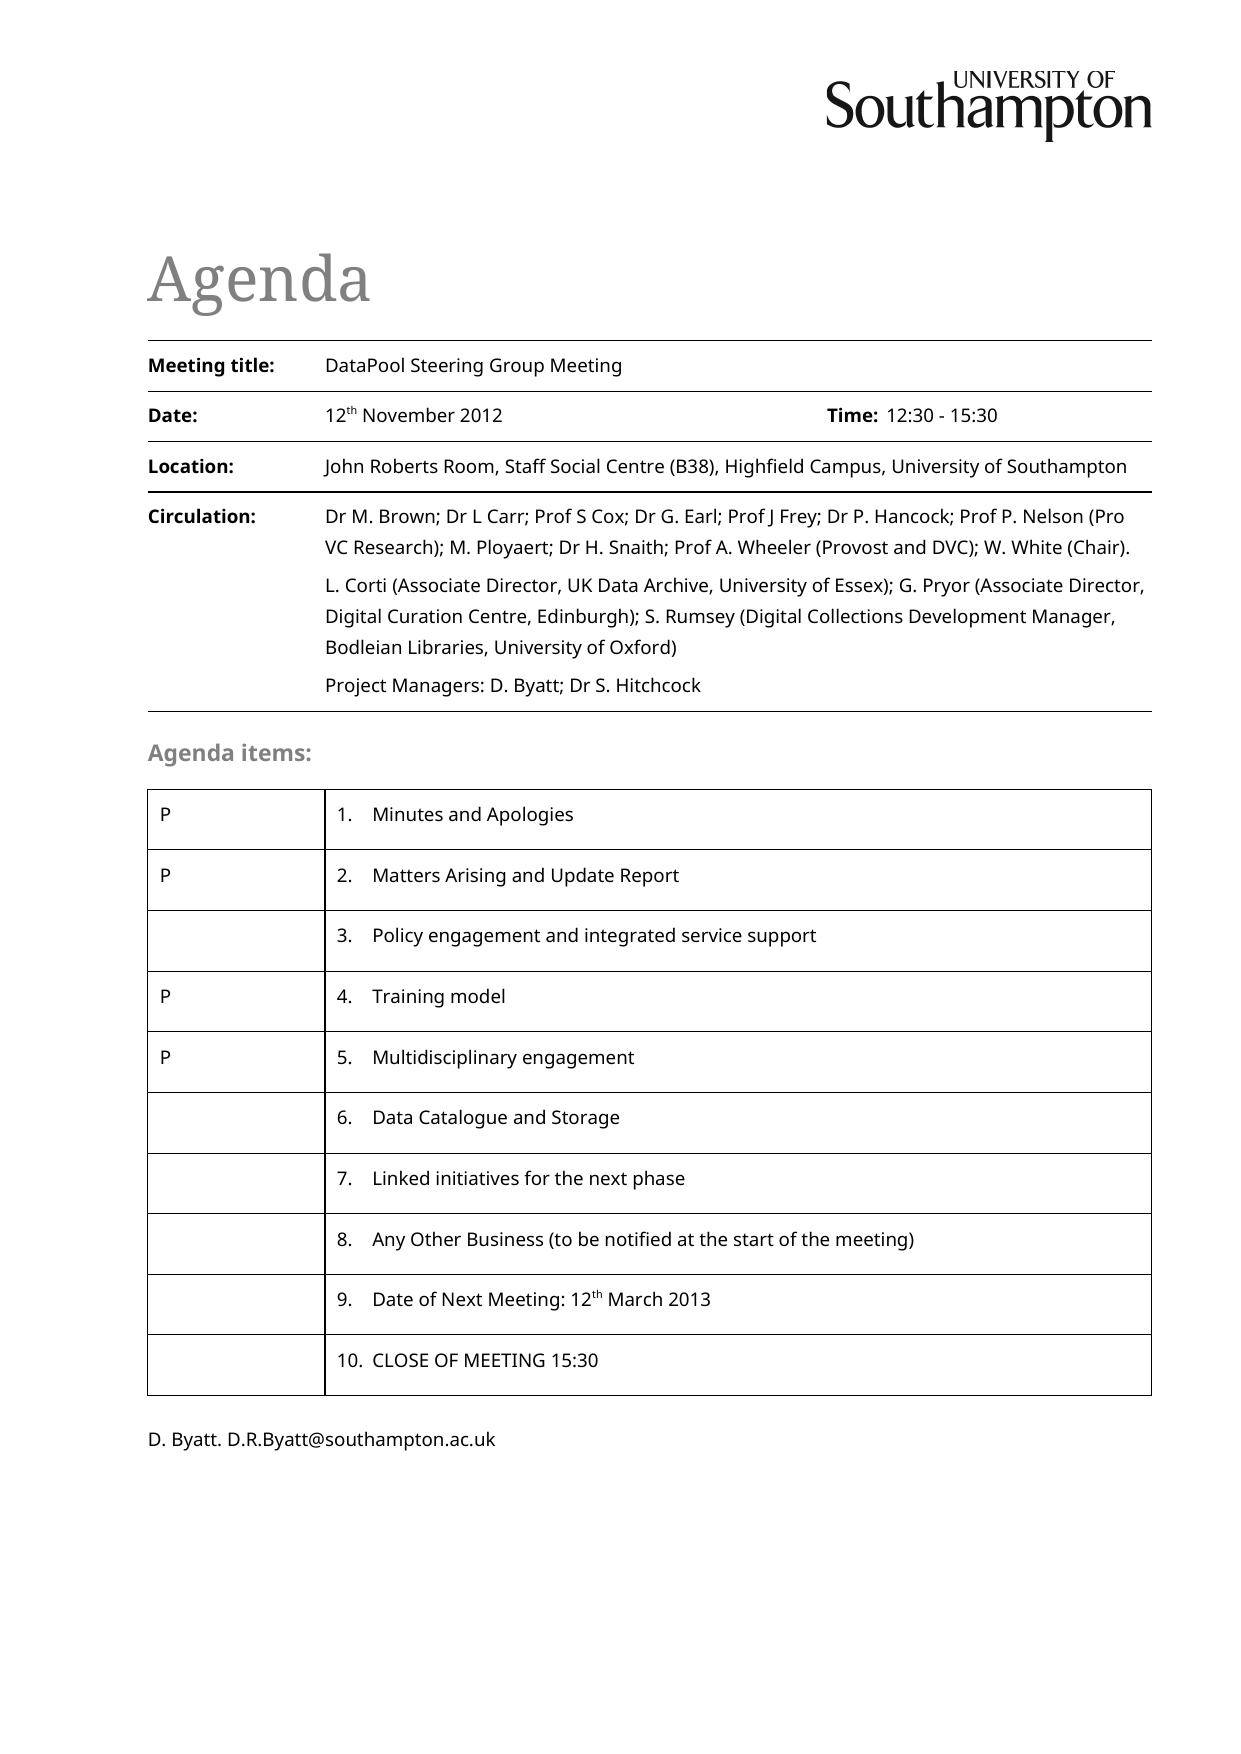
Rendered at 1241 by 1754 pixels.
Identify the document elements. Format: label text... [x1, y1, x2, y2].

table_cell Multidisciplinary engagement [326, 1032, 1151, 1092]
table_cell [148, 1335, 324, 1395]
table_cell Location: [148, 442, 325, 491]
table_cell Date of Next Meeting: 12th March 2013 [326, 1275, 1151, 1334]
table_header Meeting title: [148, 341, 325, 391]
table_cell John Roberts Room, Staff Social Centre (B38), Highfield Campus, University of Southampton [325, 442, 1152, 491]
text D. Byatt. D.R.Byatt@southampton.ac.uk [148, 1427, 1152, 1452]
table_cell 12:30 - 15:30 [886, 392, 1152, 441]
table_cell Dr M. Brown; Dr L Carr; Prof S Cox; Dr G. Earl; Prof J Frey; Dr P. Hancock; Prof P. Nelson (Pro VC Research); M. Ployaert; Dr H. Snaith; Prof A. Wheeler (Provost and DVC); W. White (Chair). L. Corti (Associate Director, UK Data Archive, University of Essex); G. Pryor (Associate Director, Digital Curation Centre, Edinburgh); S. Rumsey (Digital Collections Development Manager, Bodleian Libraries, University of Oxford) Project Managers: D. Byatt; Dr S. Hitchcock [325, 493, 1152, 711]
picture [826, 71, 1152, 142]
table_cell Matters Arising and Update Report [326, 850, 1151, 910]
table_cell 12th November 2012 [325, 392, 827, 441]
table_cell Training model [326, 972, 1151, 1031]
table_cell Time: [827, 392, 886, 441]
table_cell P [148, 972, 324, 1031]
table_cell Date: [148, 392, 325, 441]
table_cell P [148, 1032, 324, 1092]
table_cell CLOSE OF MEETING 15:30 [326, 1335, 1151, 1395]
table_cell [148, 1214, 324, 1274]
table_header P [148, 790, 324, 849]
table_cell [148, 1154, 324, 1213]
table_cell Circulation: [148, 493, 325, 711]
subtitle Agenda items: [148, 737, 1152, 768]
table_cell Data Catalogue and Storage [326, 1093, 1151, 1152]
table_cell [148, 1093, 324, 1152]
table_cell P [148, 850, 324, 910]
table_cell [148, 911, 324, 971]
table_cell Any Other Business (to be notified at the start of the meeting) [326, 1214, 1151, 1274]
table_header DataPool Steering Group Meeting [325, 341, 1152, 391]
table_cell Policy engagement and integrated service support [326, 911, 1151, 971]
table_header Minutes and Apologies [326, 790, 1151, 849]
table_cell [148, 1275, 324, 1334]
table_cell Linked initiatives for the next phase [326, 1154, 1151, 1213]
